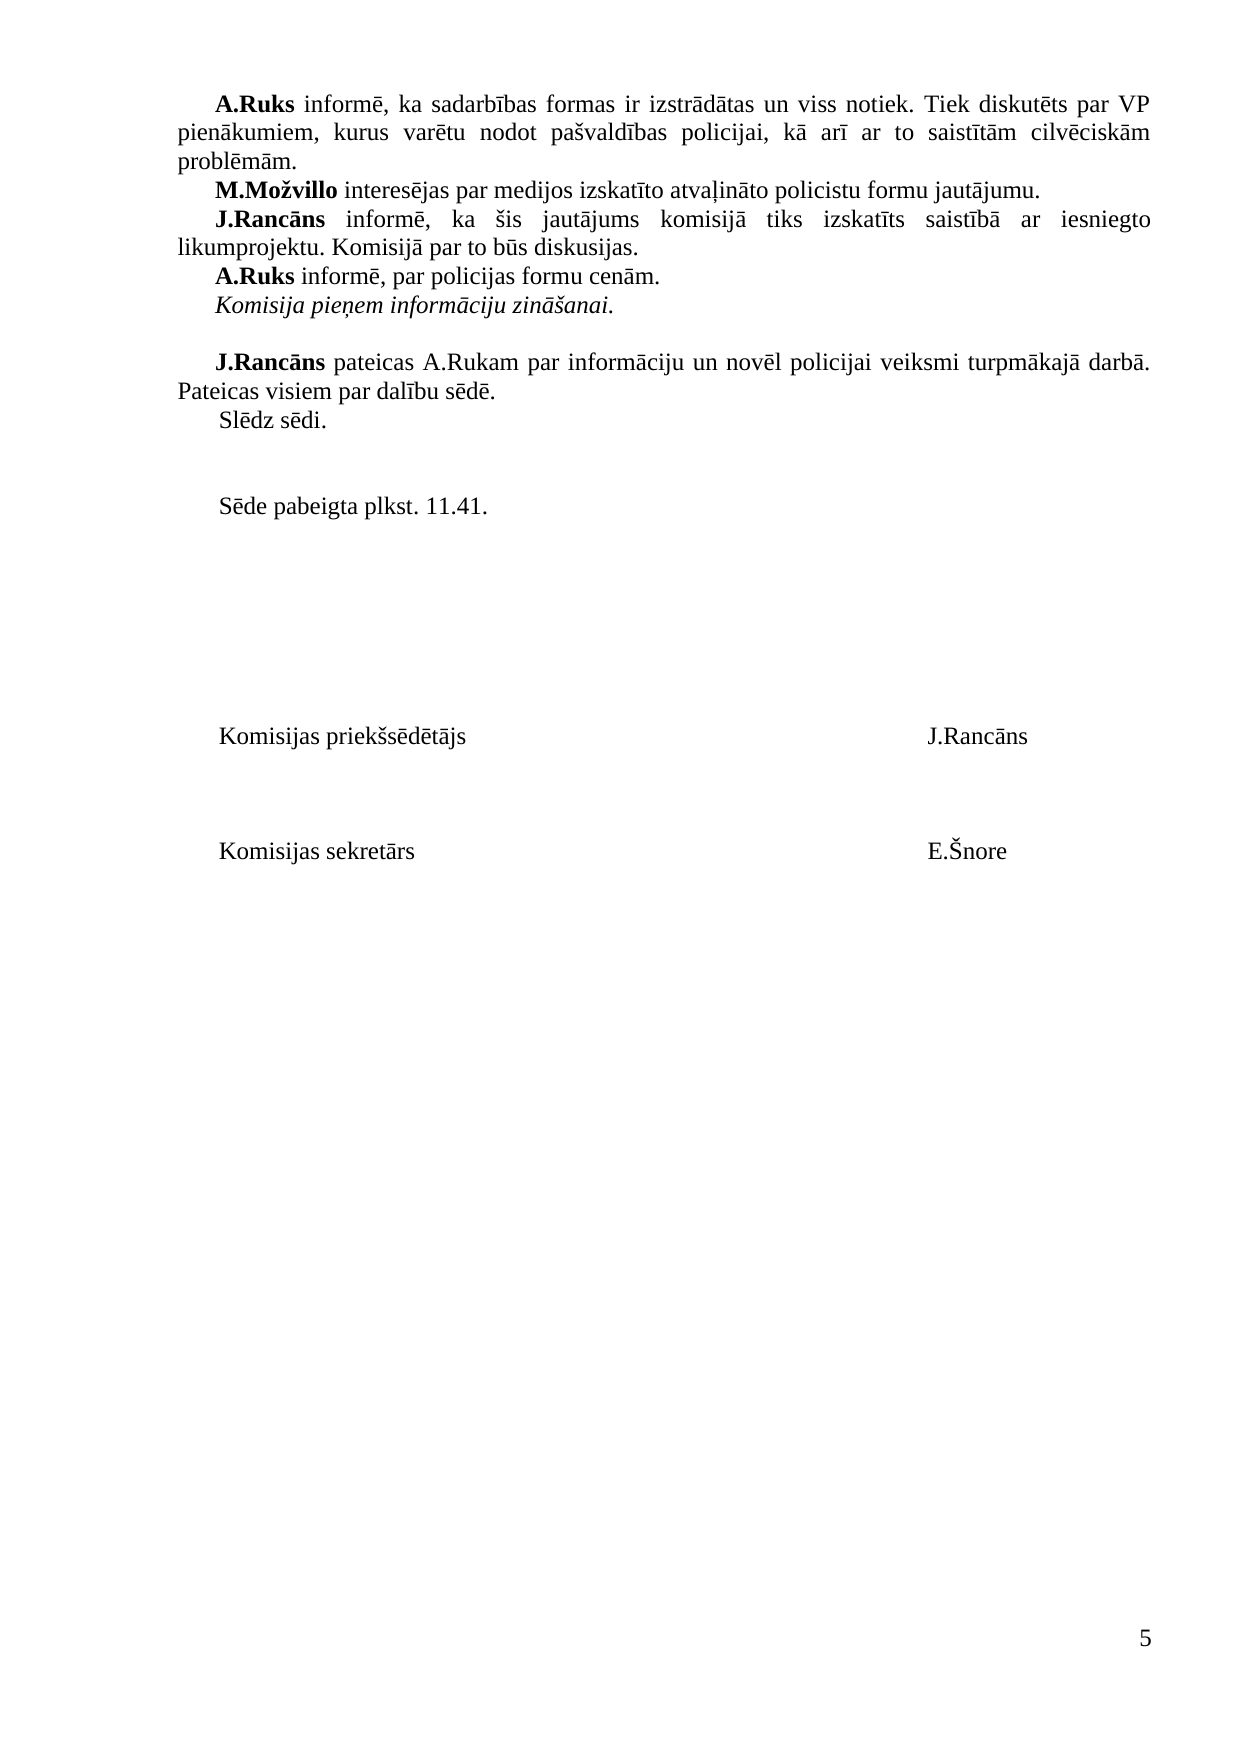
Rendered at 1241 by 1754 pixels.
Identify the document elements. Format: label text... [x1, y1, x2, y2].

text A.Ruks informē, ka sadarbības formas ir izstrādātas un viss notiek. Tiek diskutēts par VP pienākumiem, kurus varētu nodot pašvaldības policijai, kā arī ar to saistītām cilvēciskām problēmām. [177, 89, 1152, 175]
text Komisijas priekšsēdētājs J.Rancāns [177, 721, 1152, 750]
text A.Ruks informē, par policijas formu cenām. [177, 261, 1152, 290]
text M.Možvillo interesējas par medijos izskatīto atvaļināto policistu formu jautājumu. [177, 175, 1152, 204]
text J.Rancāns pateicas A.Rukam par informāciju un novēl policijai veiksmi turpmākajā darbā. Pateicas visiem par dalību sēdē. [177, 347, 1152, 405]
text Komisija pieņem informāciju zināšanai. [177, 290, 1152, 319]
text J.Rancāns informē, ka šis jautājums komisijā tiks izskatīts saistībā ar iesniegto likumprojektu. Komisijā par to būs diskusijas. [177, 204, 1152, 261]
text Sēde pabeigta plkst. 11.41. [177, 491, 1152, 520]
text Komisijas sekretārs E.Šnore [177, 836, 1152, 865]
text Slēdz sēdi. [177, 405, 1152, 434]
